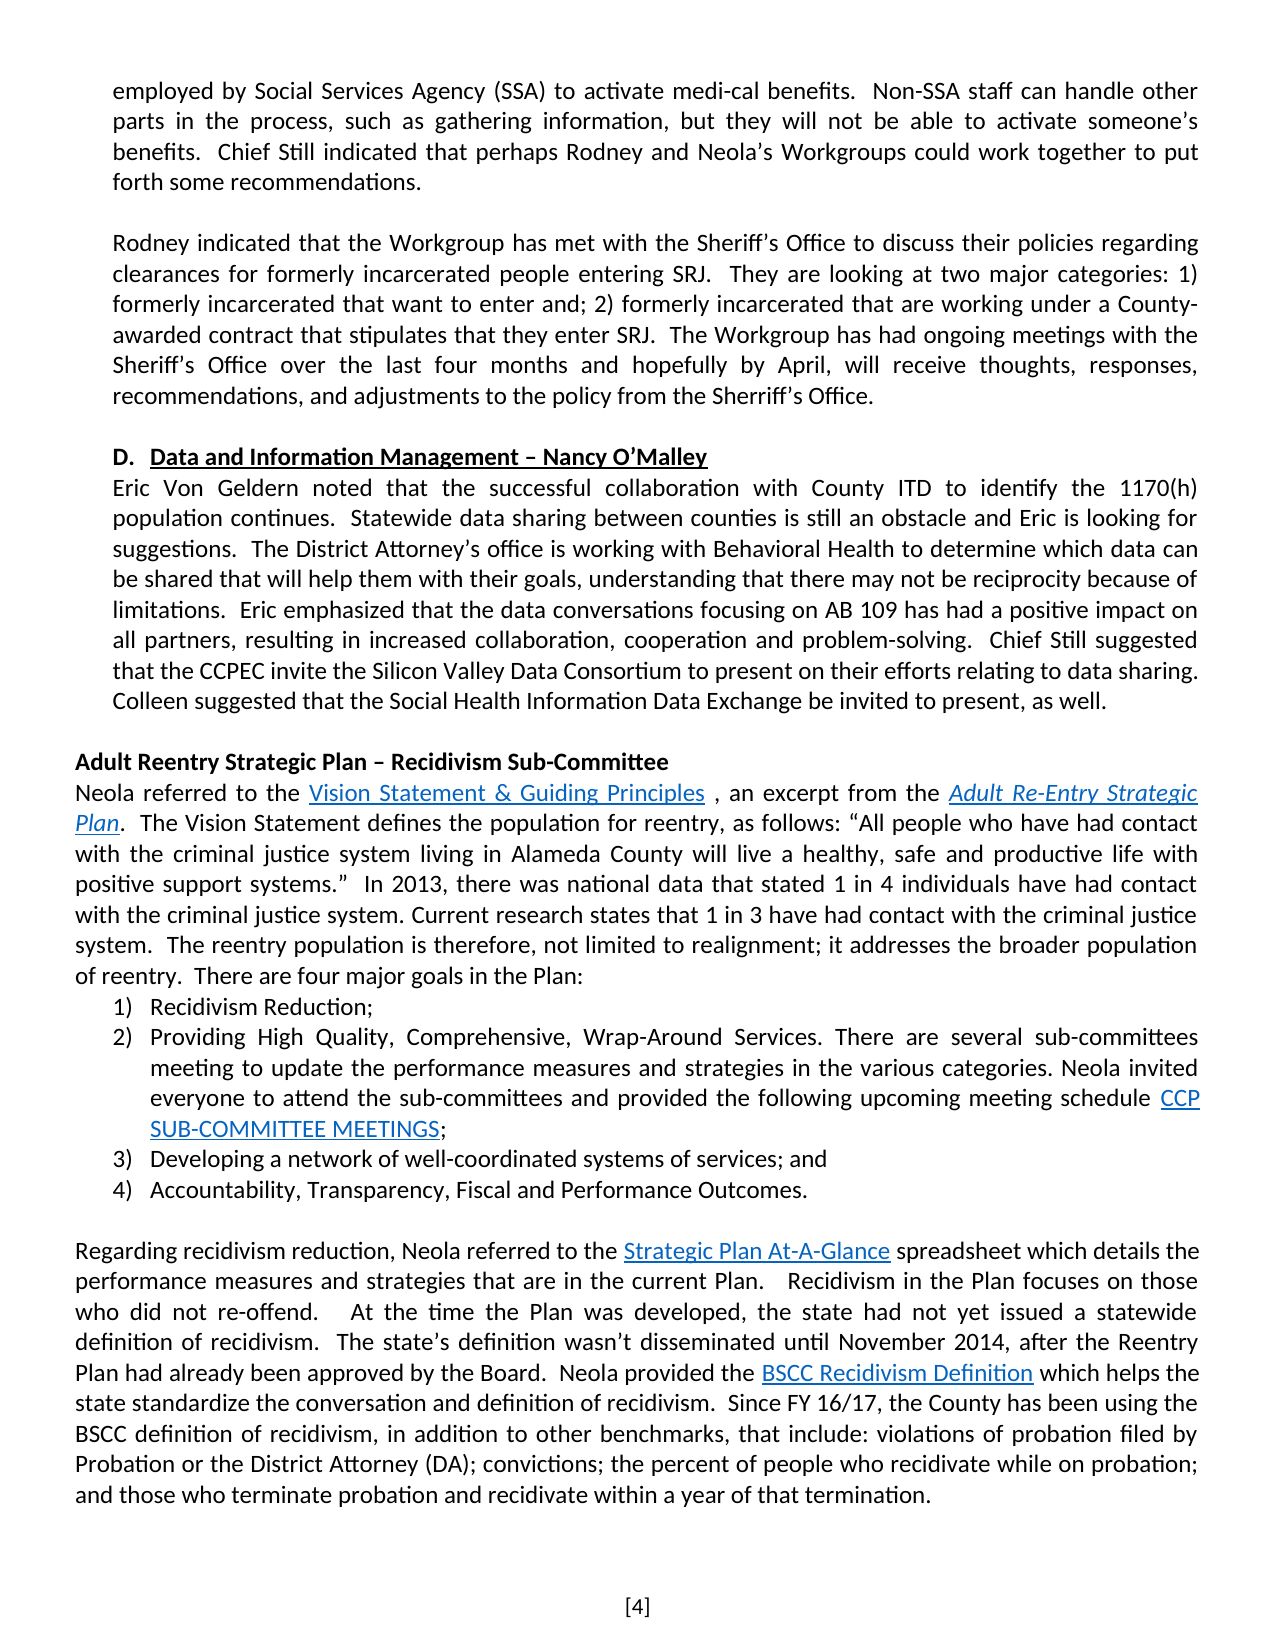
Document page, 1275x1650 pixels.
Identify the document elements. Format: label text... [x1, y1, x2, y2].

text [112, 75, 1200, 197]
list Recidivism Reduction; [112, 991, 1200, 1021]
text Eric Von Geldern noted that the successful collaboration with County ITD to identify the 1170(h) population continues. Statewide data sharing between counties is still an obstacle and Eric is looking for suggestions. The District Attorney’s office is working with Behavioral Health to determine which data can be shared that will help them with their goals, understanding that there may not be reciprocity because of limitations. Eric emphasized that the data conversations focusing on AB 109 has had a positive impact on all partners, resulting in increased collaboration, cooperation and problem-solving. Chief Still suggested that the CCPEC invite the Silicon Valley Data Consortium to present on their efforts relating to data sharing. Colleen suggested that the Social Health Information Data Exchange be invited to present, as well. [112, 472, 1200, 716]
text Rodney indicated that the Workgroup has met with the Sheriff’s Office to discuss their policies regarding clearances for formerly incarcerated people entering SRJ. They are looking at two major categories: 1) formerly incarcerated that want to enter and; 2) formerly incarcerated that are working under a County-awarded contract that stipulates that they enter SRJ. The Workgroup has had ongoing meetings with the Sheriff’s Office over the last four months and hopefully by April, will receive thoughts, responses, recommendations, and adjustments to the policy from the Sherriff’s Office. [112, 228, 1200, 411]
list Providing High Quality, Comprehensive, Wrap-Around Services. There are several sub-committees meeting to update the performance measures and strategies in the various categories. Neola invited everyone to attend the sub-committees and provided the following upcoming meeting schedule CCP SUB-COMMITTEE MEETINGS; [112, 1021, 1200, 1143]
text Neola referred to the Vision Statement & Guiding Principles , an excerpt from the Adult Re-Entry Strategic Plan. The Vision Statement defines the population for reentry, as follows: “All people who have had contact with the criminal justice system living in Alameda County will live a healthy, safe and productive life with positive support systems.” In 2013, there was national data that stated 1 in 4 individuals have had contact with the criminal justice system. Current research states that 1 in 3 have had contact with the criminal justice system. The reentry population is therefore, not limited to realignment; it addresses the broader population of reentry. There are four major goals in the Plan: [75, 777, 1200, 991]
list Data and Information Management – Nancy O’Malley [112, 441, 1200, 472]
text Regarding recidivism reduction, Neola referred to the Strategic Plan At-A-Glance spreadsheet which details the performance measures and strategies that are in the current Plan. Recidivism in the Plan focuses on those who did not re-offend. At the time the Plan was developed, the state had not yet issued a statewide definition of recidivism. The state’s definition wasn’t disseminated until November 2014, after the Reentry Plan had already been approved by the Board. Neola provided the BSCC Recidivism Definition which helps the state standardize the conversation and definition of recidivism. Since FY 16/17, the County has been using the BSCC definition of recidivism, in addition to other benchmarks, that include: violations of probation filed by Probation or the District Attorney (DA); convictions; the percent of people who recidivate while on probation; and those who terminate probation and recidivate within a year of that termination. [75, 1235, 1200, 1509]
text Adult Reentry Strategic Plan – Recidivism Sub-Committee [75, 746, 1200, 777]
list Developing a network of well-coordinated systems of services; and [112, 1143, 1200, 1174]
list Accountability, Transparency, Fiscal and Performance Outcomes. [112, 1174, 1200, 1204]
